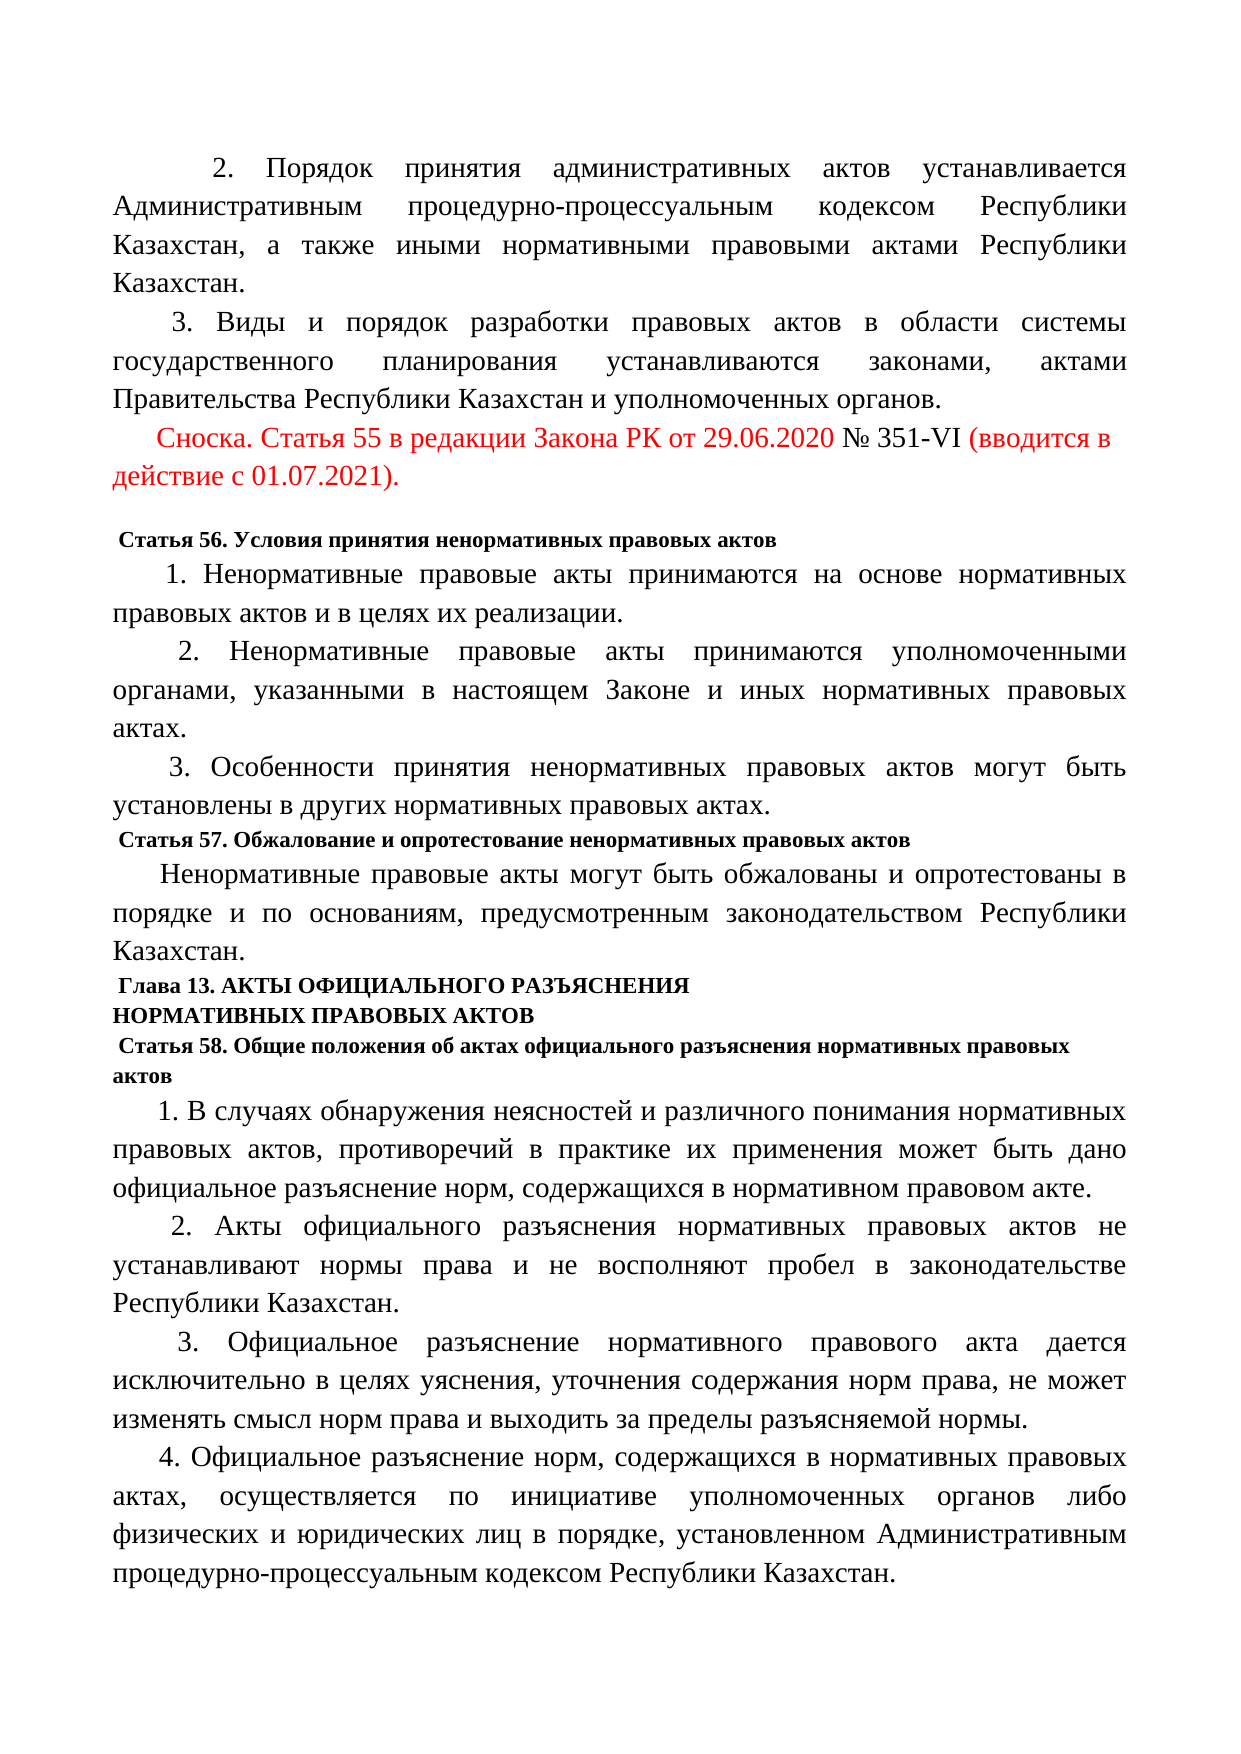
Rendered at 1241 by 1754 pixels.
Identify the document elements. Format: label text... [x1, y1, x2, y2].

text Ненормативные правовые акты могут быть обжалованы и опротестованы в порядке и по основаниям, предусмотренным законодательством Республики Казахстан. [112, 856, 1128, 967]
text Статья 58. Общие положения об актах официального разъяснения нормативных правовых актов [112, 1032, 1128, 1089]
text 2. Порядок принятия административных актов устанавливается Административным процедурно-процессуальным кодексом Республики Казахстан, а также иными нормативными правовыми актами Республики Казахстан. [112, 150, 1128, 299]
text 1. Ненормативные правовые акты принимаются на основе нормативных правовых актов и в целях их реализации. [112, 556, 1128, 628]
text Статья 56. Условия принятия ненормативных правовых актов [112, 526, 1128, 552]
text 1. В случаях обнаружения неясностей и различного понимания нормативных правовых актов, противоречий в практике их применения может быть дано официальное разъяснение норм, содержащихся в нормативном правовом акте. [112, 1093, 1128, 1203]
text Статья 57. Обжалование и опротестование ненормативных правовых актов [112, 826, 1128, 852]
text Глава 13. АКТЫ ОФИЦИАЛЬНОГО РАЗЪЯСНЕНИЯ НОРМАТИВНЫХ ПРАВОВЫХ АКТОВ [112, 972, 1128, 1028]
text 2. Ненормативные правовые акты принимаются уполномоченными органами, указанными в настоящем Законе и иных нормативных правовых актах. [112, 633, 1128, 744]
text 4. Официальное разъяснение норм, содержащихся в нормативных правовых актах, осуществляется по инициативе уполномоченных органов либо физических и юридических лиц в порядке, установленном Административным процедурно-процессуальным кодексом Республики Казахстан. [112, 1439, 1128, 1589]
text 3. Особенности принятия ненормативных правовых актов могут быть установлены в других нормативных правовых актах. [112, 749, 1128, 821]
text 2. Акты официального разъяснения нормативных правовых актов не устанавливают нормы права и не восполняют пробел в законодательстве Республики Казахстан. [112, 1208, 1128, 1319]
text Сноска. Статья 55 в редакции Закона РК от 29.06.2020 № 351-VI (вводится в действие с 01.07.2021). [112, 420, 1128, 522]
text 3. Виды и порядок разработки правовых актов в области системы государственного планирования устанавливаются законами, актами Правительства Республики Казахстан и уполномоченных органов. [112, 304, 1128, 415]
text 3. Официальное разъяснение нормативного правового акта дается исключительно в целях уяснения, уточнения содержания норм права, не может изменять смысл норм права и выходить за пределы разъясняемой нормы. [112, 1324, 1128, 1434]
